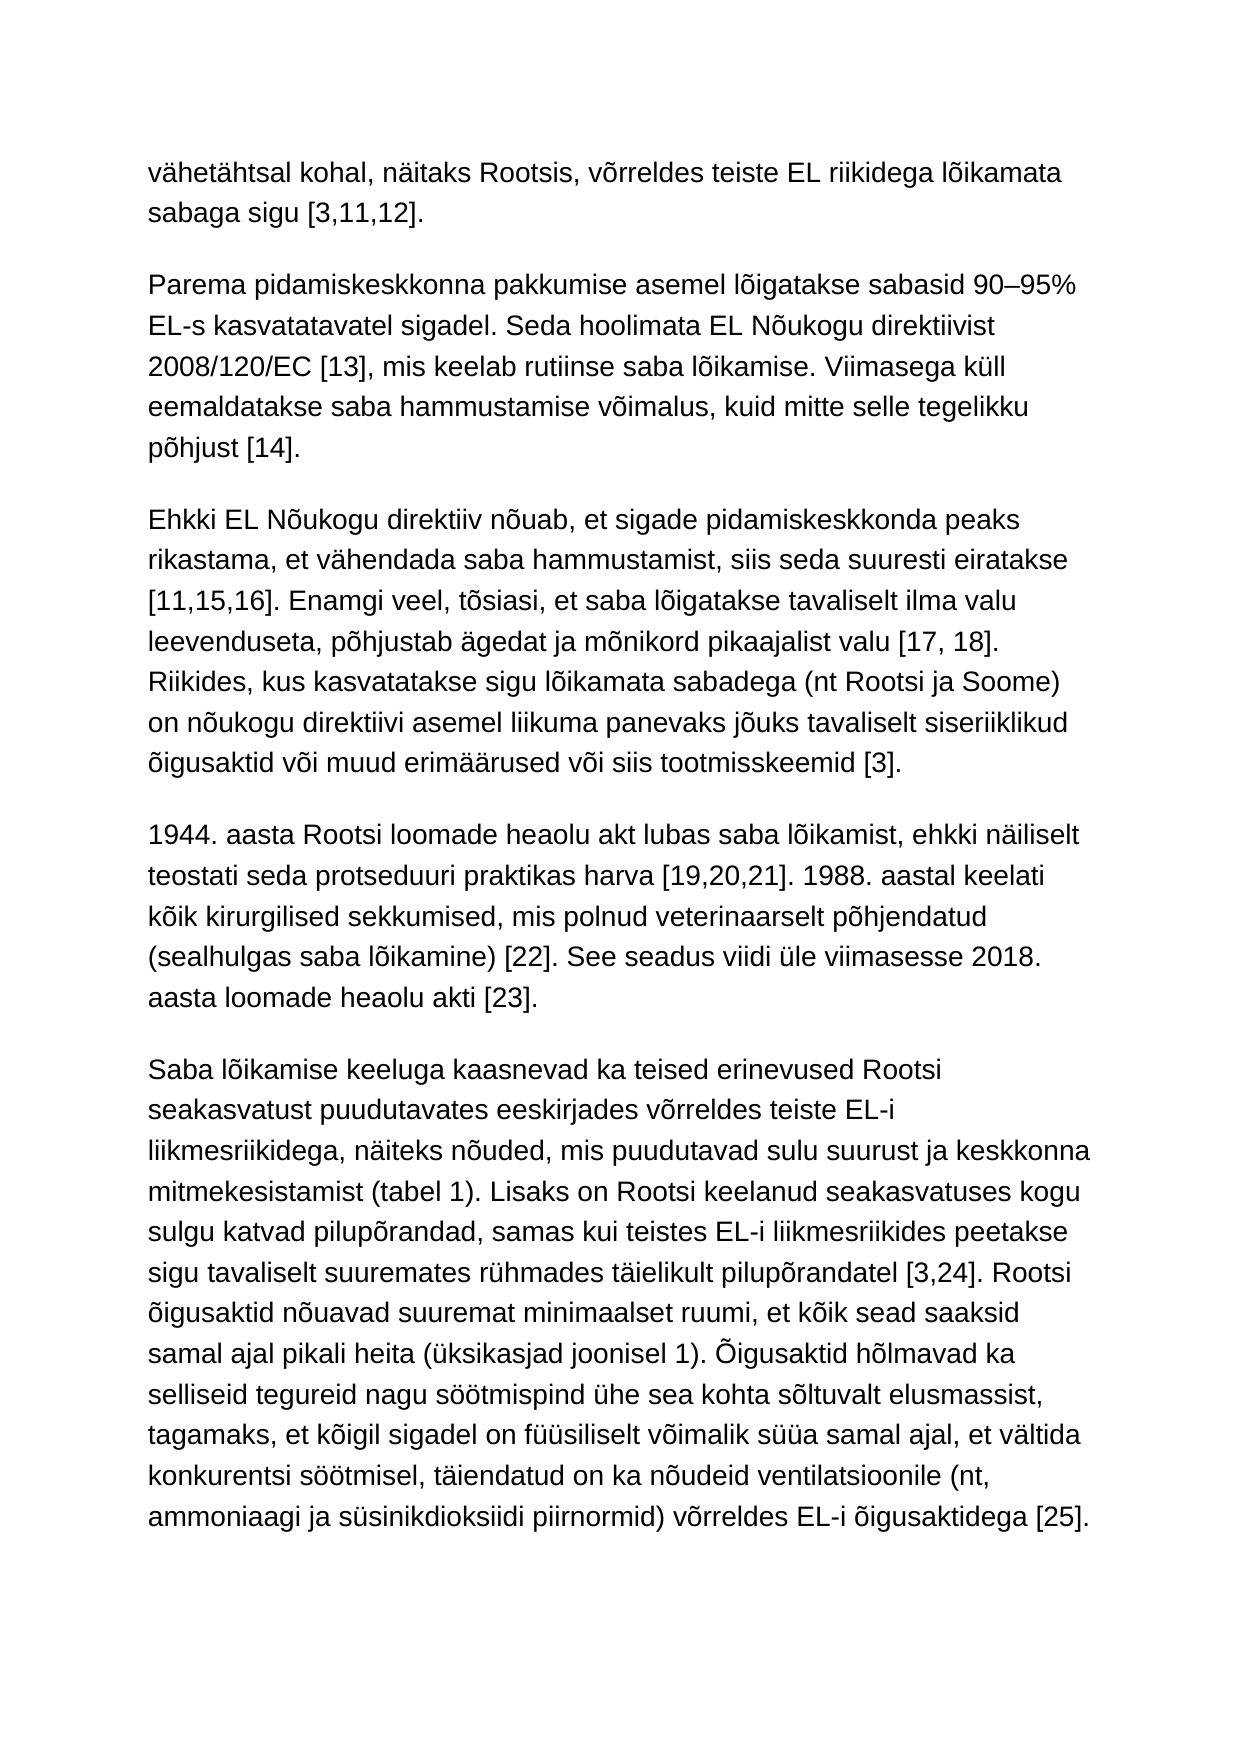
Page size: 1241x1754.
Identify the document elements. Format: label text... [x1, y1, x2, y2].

text Ehkki EL Nõukogu direktiiv nõuab, et sigade pidamiskeskkonda peaks rikastama, et vähendada saba hammustamist, siis seda suuresti eiratakse [11,15,16]. Enamgi veel, tõsiasi, et saba lõigatakse tavaliselt ilma valu leevenduseta, põhjustab ägedat ja mõnikord pikaajalist valu [17, 18]. Riikides, kus kasvatatakse sigu lõikamata sabadega (nt Rootsi ja Soome) on nõukogu direktiivi asemel liikuma panevaks jõuks tavaliselt siseriiklikud õigusaktid või muud erimäärused või siis tootmisskeemid [3]. [148, 494, 1093, 779]
text 1944. aasta Rootsi loomade heaolu akt lubas saba lõikamist, ehkki näiliselt teostati seda protseduuri praktikas harva [19,20,21]. 1988. aastal keelati kõik kirurgilised sekkumised, mis polnud veterinaarselt põhjendatud (sealhulgas saba lõikamine) [22]. See seadus viidi üle viimasesse 2018. aasta loomade heaolu akti [23]. [148, 810, 1093, 1013]
text Saba lõikamise keeluga kaasnevad ka teised erinevused Rootsi seakasvatust puudutavates eeskirjades võrreldes teiste EL-i liikmesriikidega, näiteks nõuded, mis puudutavad sulu suurust ja keskkonna mitmekesistamist (tabel 1). Lisaks on Rootsi keelanud seakasvatuses kogu sulgu katvad pilupõrandad, samas kui teistes EL-i liikmesriikides peetakse sigu tavaliselt suuremates rühmades täielikult pilupõrandatel [3,24]. Rootsi õigusaktid nõuavad suuremat minimaalset ruumi, et kõik sead saaksid samal ajal pikali heita (üksikasjad joonisel 1). Õigusaktid hõlmavad ka selliseid tegureid nagu söötmispind ühe sea kohta sõltuvalt elusmassist, tagamaks, et kõigil sigadel on füüsiliselt võimalik süüa samal ajal, et vältida konkurentsi söötmisel, täiendatud on ka nõudeid ventilatsioonile (nt, ammoniaagi ja süsinikdioksiidi piirnormid) võrreldes EL-i õigusaktidega [25]. [148, 1044, 1093, 1532]
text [148, 148, 1093, 229]
text Parema pidamiskeskkonna pakkumise asemel lõigatakse sabasid 90–95% EL-s kasvatatavatel sigadel. Seda hoolimata EL Nõukogu direktiivist 2008/120/EC [13], mis keelab rutiinse saba lõikamise. Viimasega küll eemaldatakse saba hammustamise võimalus, kuid mitte selle tegelikku põhjust [14]. [148, 260, 1093, 463]
